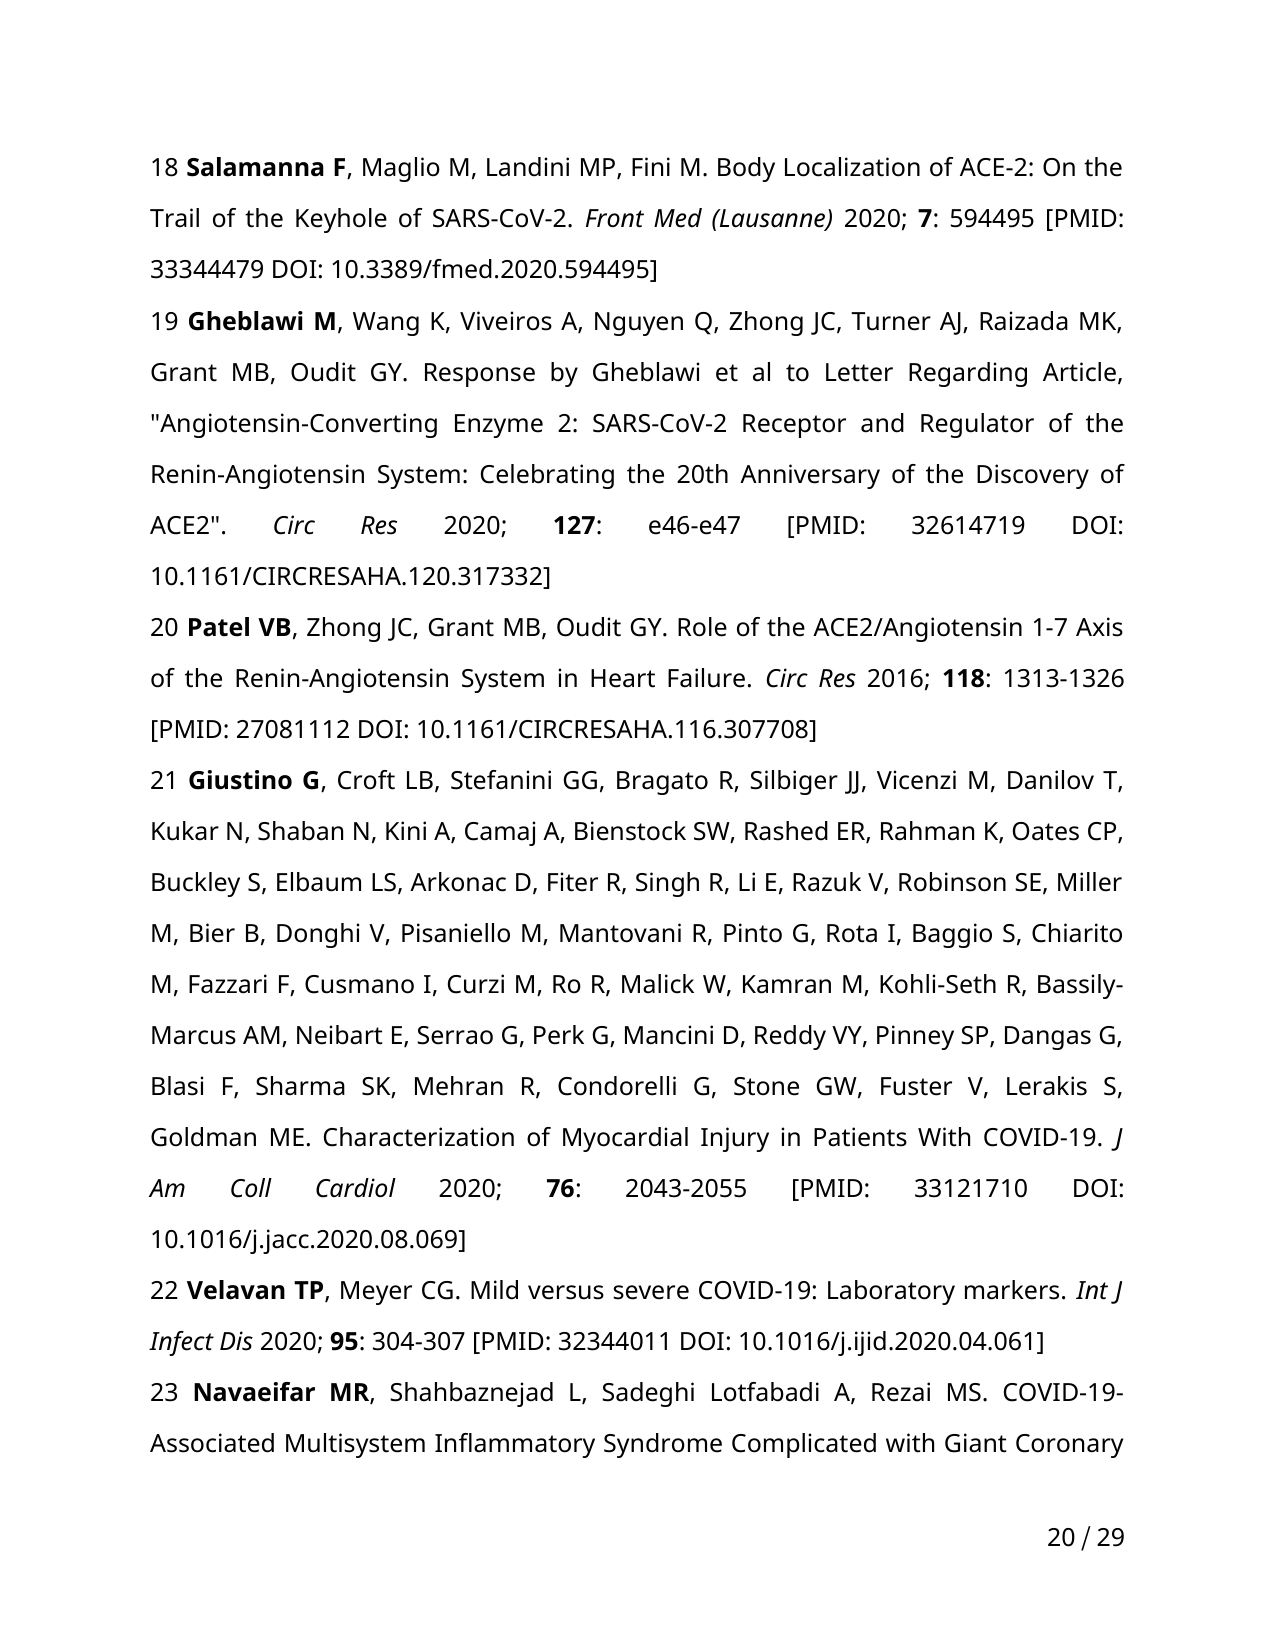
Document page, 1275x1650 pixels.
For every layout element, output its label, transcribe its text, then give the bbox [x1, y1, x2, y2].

text 18 Salamanna F, Maglio M, Landini MP, Fini M. Body Localization of ACE-2: On the Trail of the Keyhole of SARS-CoV-2. Front Med (Lausanne) 2020; 7: 594495 [PMID: 33344479 DOI: 10.3389/fmed.2020.594495] [150, 150, 1125, 286]
text 19 Gheblawi M, Wang K, Viveiros A, Nguyen Q, Zhong JC, Turner AJ, Raizada MK, Grant MB, Oudit GY. Response by Gheblawi et al to Letter Regarding Article, "Angiotensin-Converting Enzyme 2: SARS-CoV-2 Receptor and Regulator of the Renin-Angiotensin System: Celebrating the 20th Anniversary of the Discovery of ACE2". Circ Res 2020; 127: e46-e47 [PMID: 32614719 DOI: 10.1161/CIRCRESAHA.120.317332] [150, 303, 1125, 592]
text 22 Velavan TP, Meyer CG. Mild versus severe COVID-19: Laboratory markers. Int J Infect Dis 2020; 95: 304-307 [PMID: 32344011 DOI: 10.1016/j.ijid.2020.04.061] [150, 1273, 1125, 1358]
text 20 Patel VB, Zhong JC, Grant MB, Oudit GY. Role of the ACE2/Angiotensin 1-7 Axis of the Renin-Angiotensin System in Heart Failure. Circ Res 2016; 118: 1313-1326 [PMID: 27081112 DOI: 10.1161/CIRCRESAHA.116.307708] [150, 609, 1125, 746]
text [150, 1375, 1125, 1460]
text 21 Giustino G, Croft LB, Stefanini GG, Bragato R, Silbiger JJ, Vicenzi M, Danilov T, Kukar N, Shaban N, Kini A, Camaj A, Bienstock SW, Rashed ER, Rahman K, Oates CP, Buckley S, Elbaum LS, Arkonac D, Fiter R, Singh R, Li E, Razuk V, Robinson SE, Miller M, Bier B, Donghi V, Pisaniello M, Mantovani R, Pinto G, Rota I, Baggio S, Chiarito M, Fazzari F, Cusmano I, Curzi M, Ro R, Malick W, Kamran M, Kohli-Seth R, Bassily-Marcus AM, Neibart E, Serrao G, Perk G, Mancini D, Reddy VY, Pinney SP, Dangas G, Blasi F, Sharma SK, Mehran R, Condorelli G, Stone GW, Fuster V, Lerakis S, Goldman ME. Characterization of Myocardial Injury in Patients With COVID-19. J Am Coll Cardiol 2020; 76: 2043-2055 [PMID: 33121710 DOI: 10.1016/j.jacc.2020.08.069] [150, 762, 1125, 1256]
